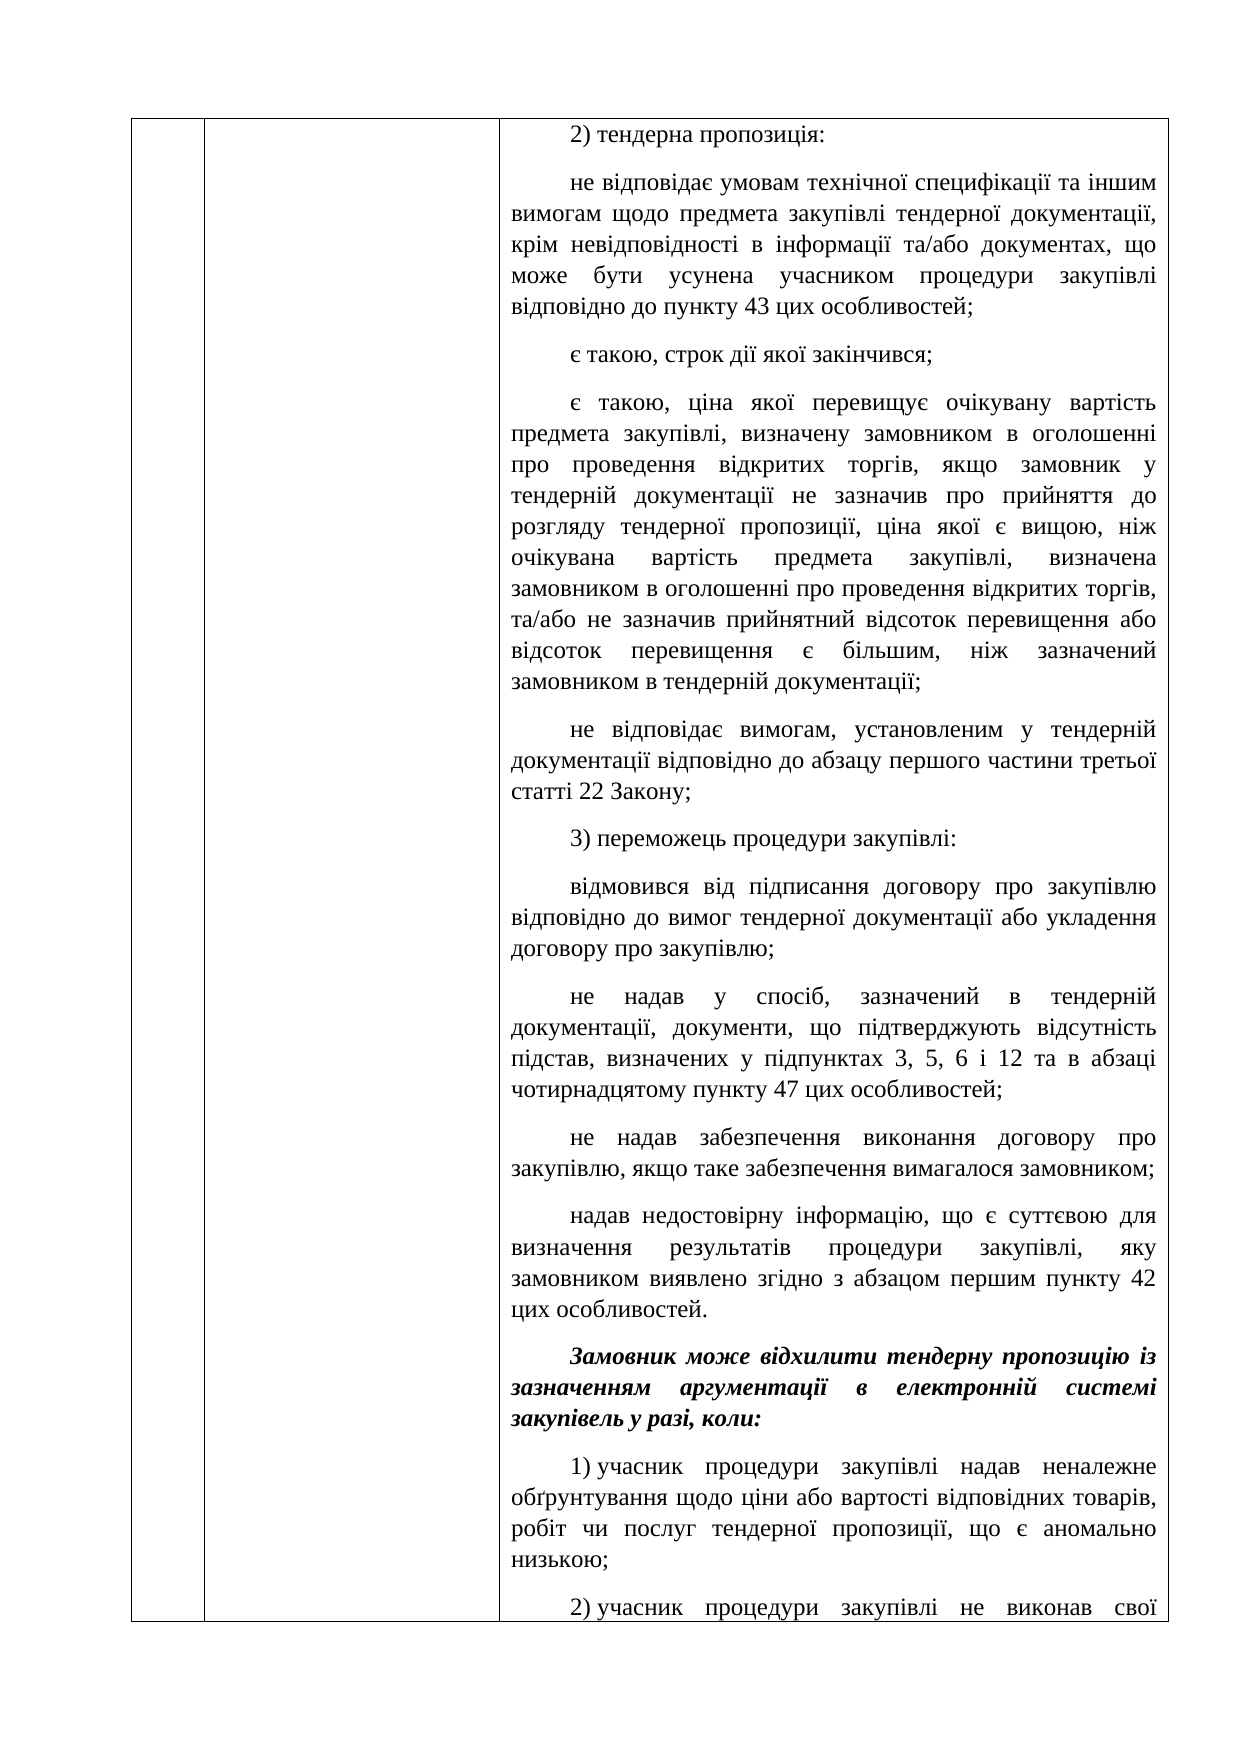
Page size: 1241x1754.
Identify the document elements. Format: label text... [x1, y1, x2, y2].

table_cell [205, 119, 499, 1621]
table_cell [500, 119, 1168, 1621]
table_cell 3 [132, 119, 204, 1621]
